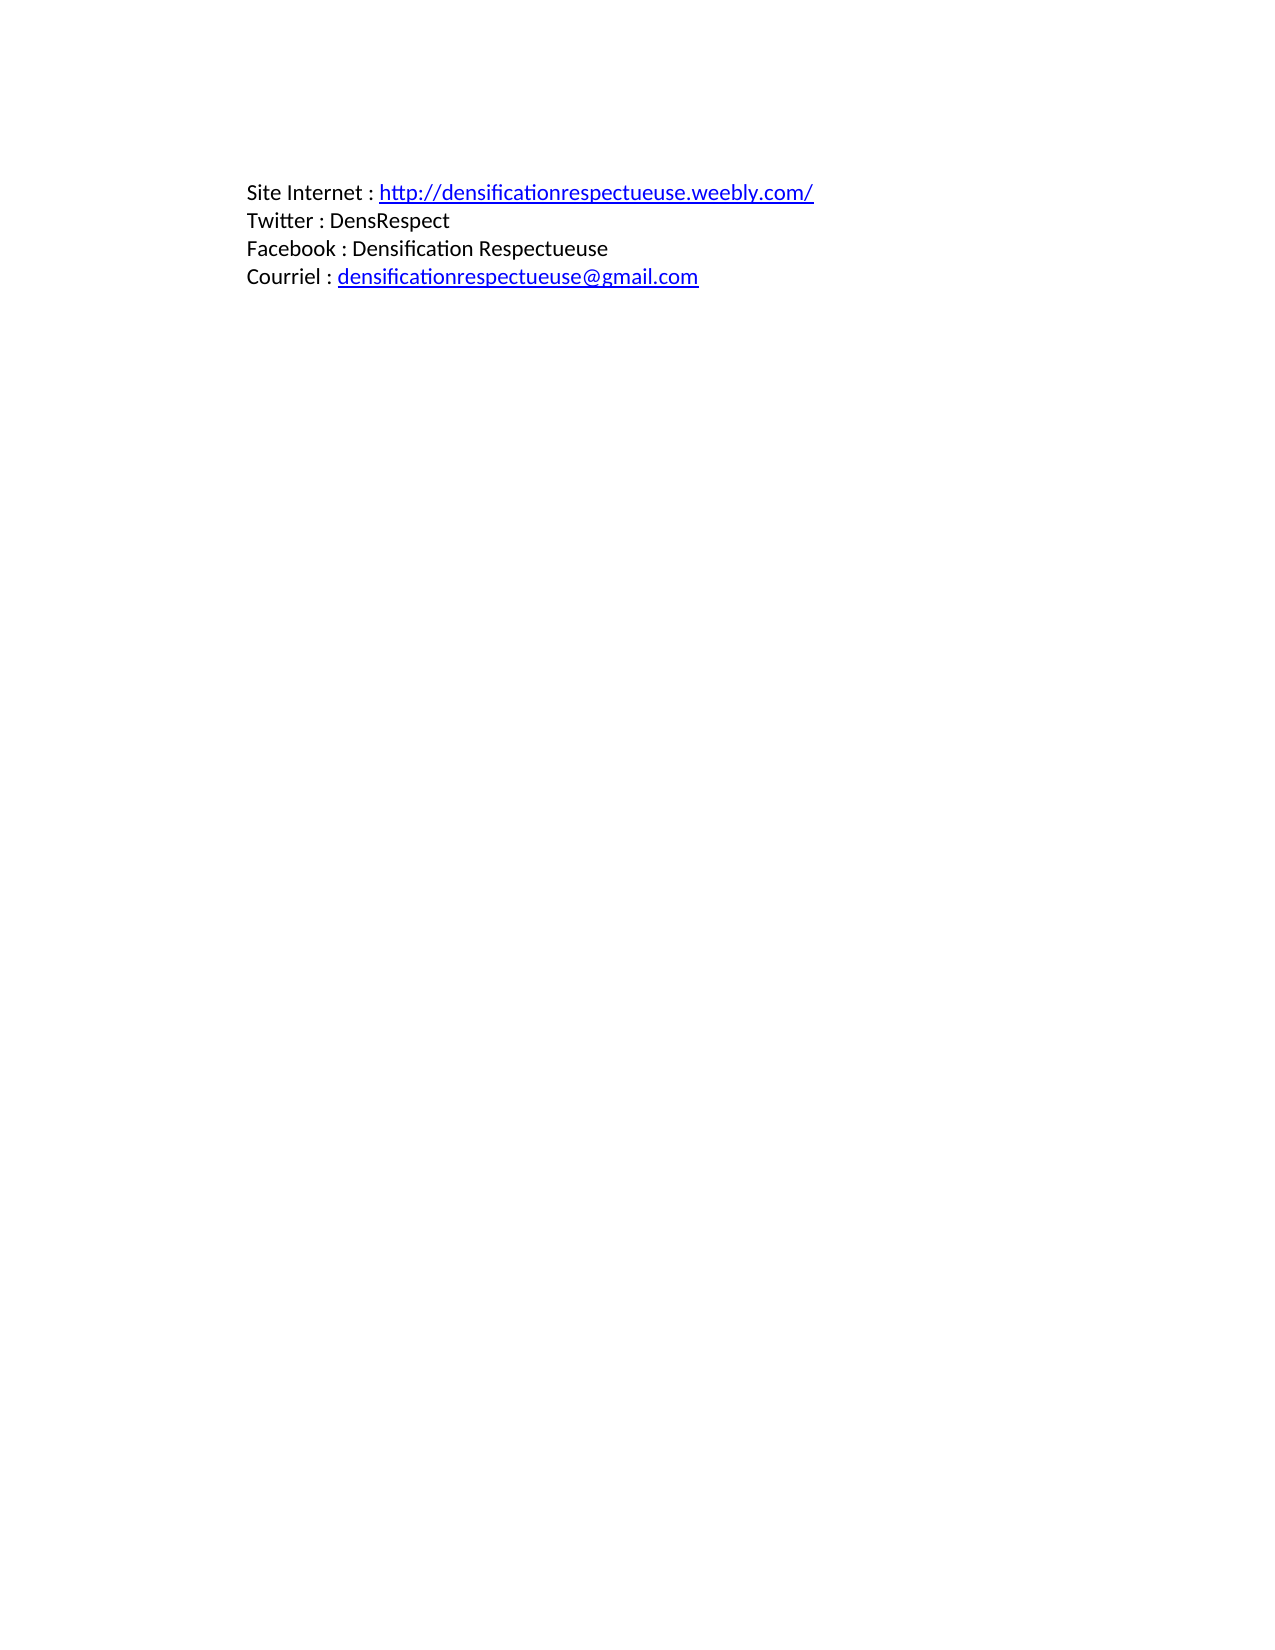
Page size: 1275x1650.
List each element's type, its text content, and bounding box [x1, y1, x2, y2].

text Courriel : densificationrespectueuse@gmail.com [247, 262, 1087, 290]
text Twitter : DensRespect [247, 206, 1087, 234]
text Facebook : Densification Respectueuse [247, 234, 1087, 262]
text Site Internet : http://densificationrespectueuse.weebly.com/ [247, 178, 1087, 206]
